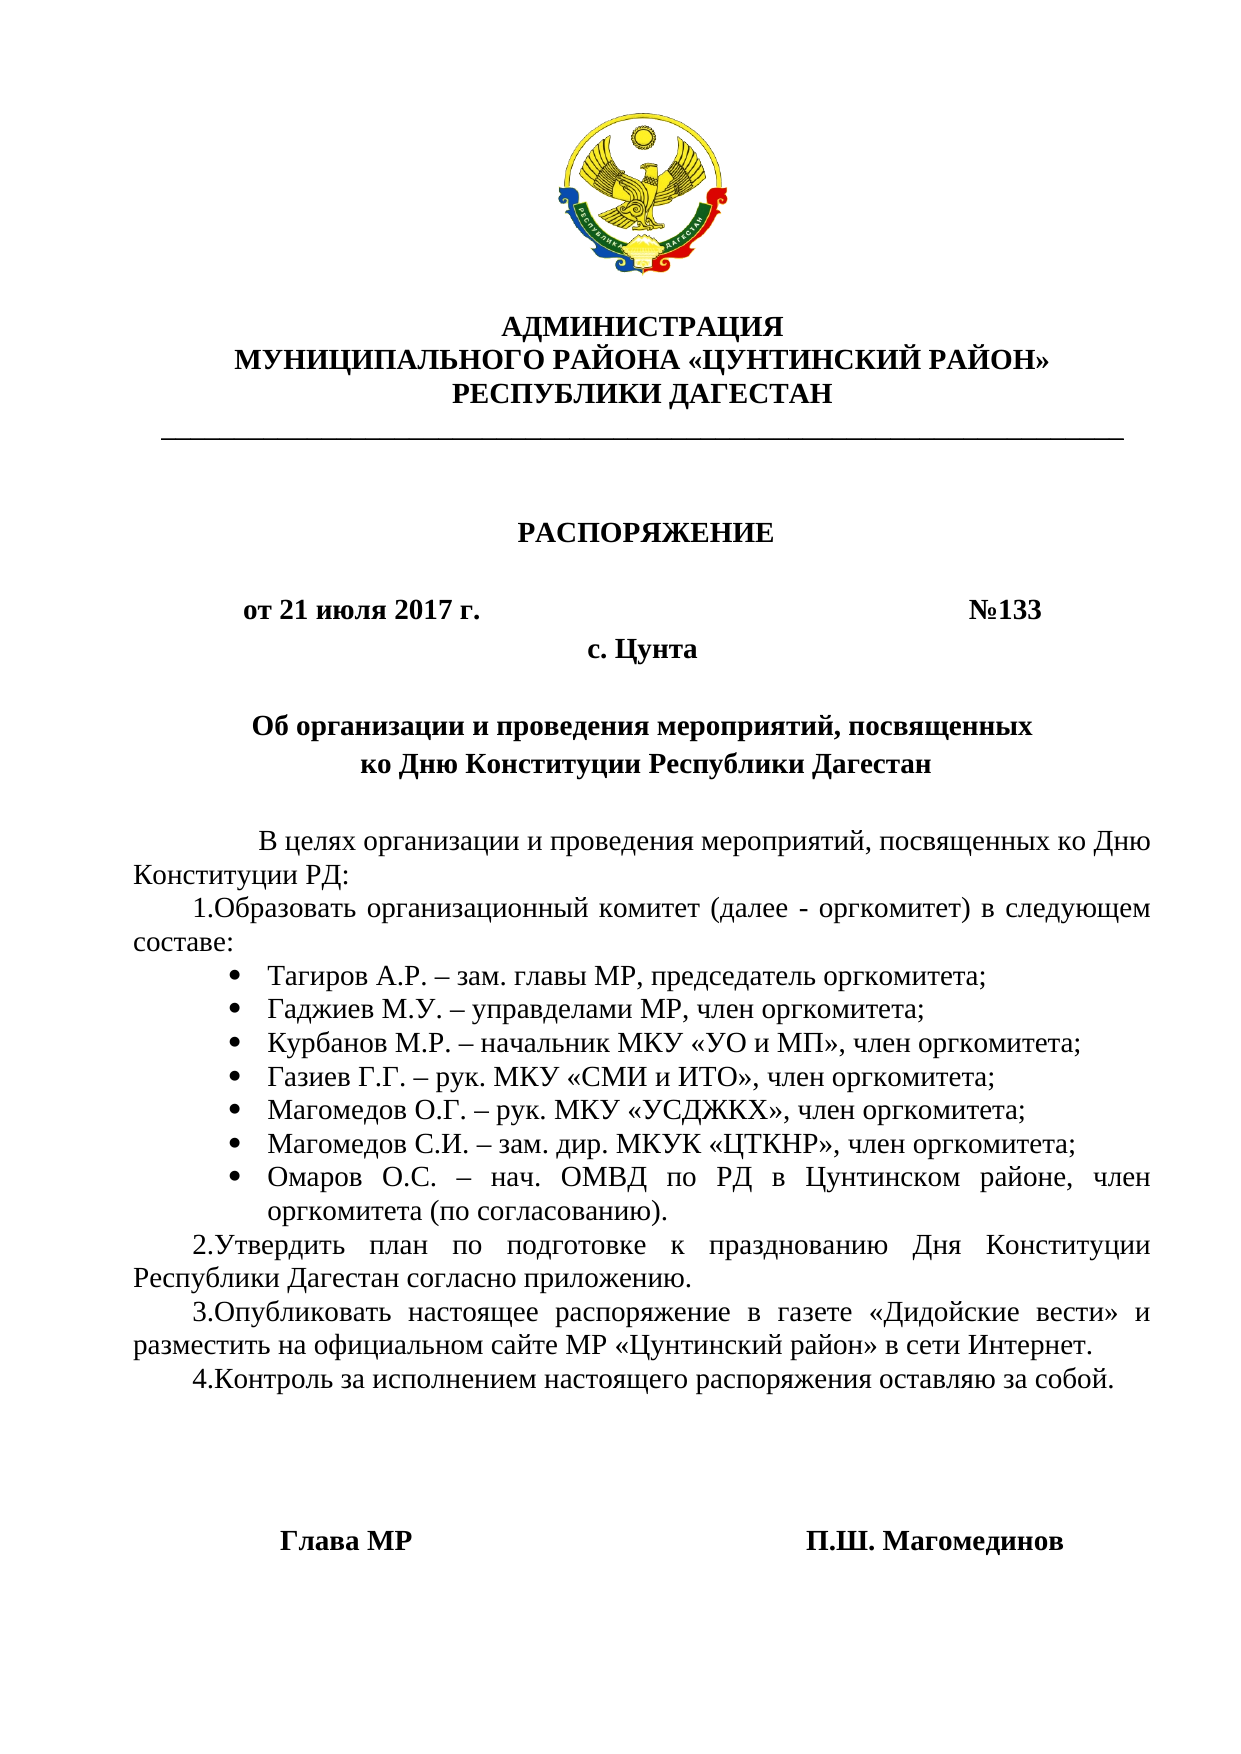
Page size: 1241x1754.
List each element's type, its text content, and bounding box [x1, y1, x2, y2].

text 2.Утвердить план по подготовке к празднованию Дня Конституции Республики Дагестан согласно приложению. [133, 1227, 1152, 1294]
list Газиев Г.Г. – рук. МКУ «СМИ и ИТО», член оргкомитета; [229, 1059, 1152, 1092]
list Магомедов О.Г. – рук. МКУ «УСДЖКХ», член оргкомитета; [229, 1092, 1152, 1126]
text от 21 июля 2017 г. №133 [133, 592, 1152, 626]
text ко Дню Конституции Республики Дагестан [133, 746, 1152, 780]
text 3.Опубликовать настоящее распоряжение в газете «Дидойские вести» и разместить на официальном сайте МР «Цунтинский район» в сети Интернет. [133, 1294, 1152, 1361]
picture [556, 111, 728, 276]
text Глава МР П.Ш. Магомединов [133, 1523, 1152, 1557]
list Тагиров А.Р. – зам. главы МР, председатель оргкомитета; [229, 958, 1152, 991]
text 1.Образовать организационный комитет (далее - оргкомитет) в следующем составе: [133, 891, 1152, 958]
text Об организации и проведения мероприятий, посвященных [133, 708, 1152, 741]
text __________________________________________________________________ [133, 409, 1152, 443]
list Магомедов С.И. – зам. дир. МКУК «ЦТКНР», член оргкомитета; [229, 1126, 1152, 1159]
text АДМИНИСТРАЦИЯ [133, 309, 1152, 342]
text 4.Контроль за исполнением настоящего распоряжения оставляю за собой. [133, 1361, 1152, 1394]
text РЕСПУБЛИКИ ДАГЕСТАН [133, 376, 1152, 409]
text В целях организации и проведения мероприятий, посвященных ко Дню Конституции РД: [133, 823, 1152, 891]
text с. Цунта [133, 631, 1152, 664]
list Гаджиев М.У. – управделами МР, член оргкомитета; [229, 991, 1152, 1025]
text МУНИЦИПАЛЬНОГО РАЙОНА «ЦУНТИНСКИЙ РАЙОН» [133, 342, 1152, 376]
list Омаров О.С. – нач. ОМВД по РД в Цунтинском районе, член оргкомитета (по согласованию). [229, 1159, 1152, 1227]
text РАСПОРЯЖЕНИЕ [133, 515, 1152, 549]
list Курбанов М.Р. – начальник МКУ «УО и МП», член оргкомитета; [229, 1025, 1152, 1059]
